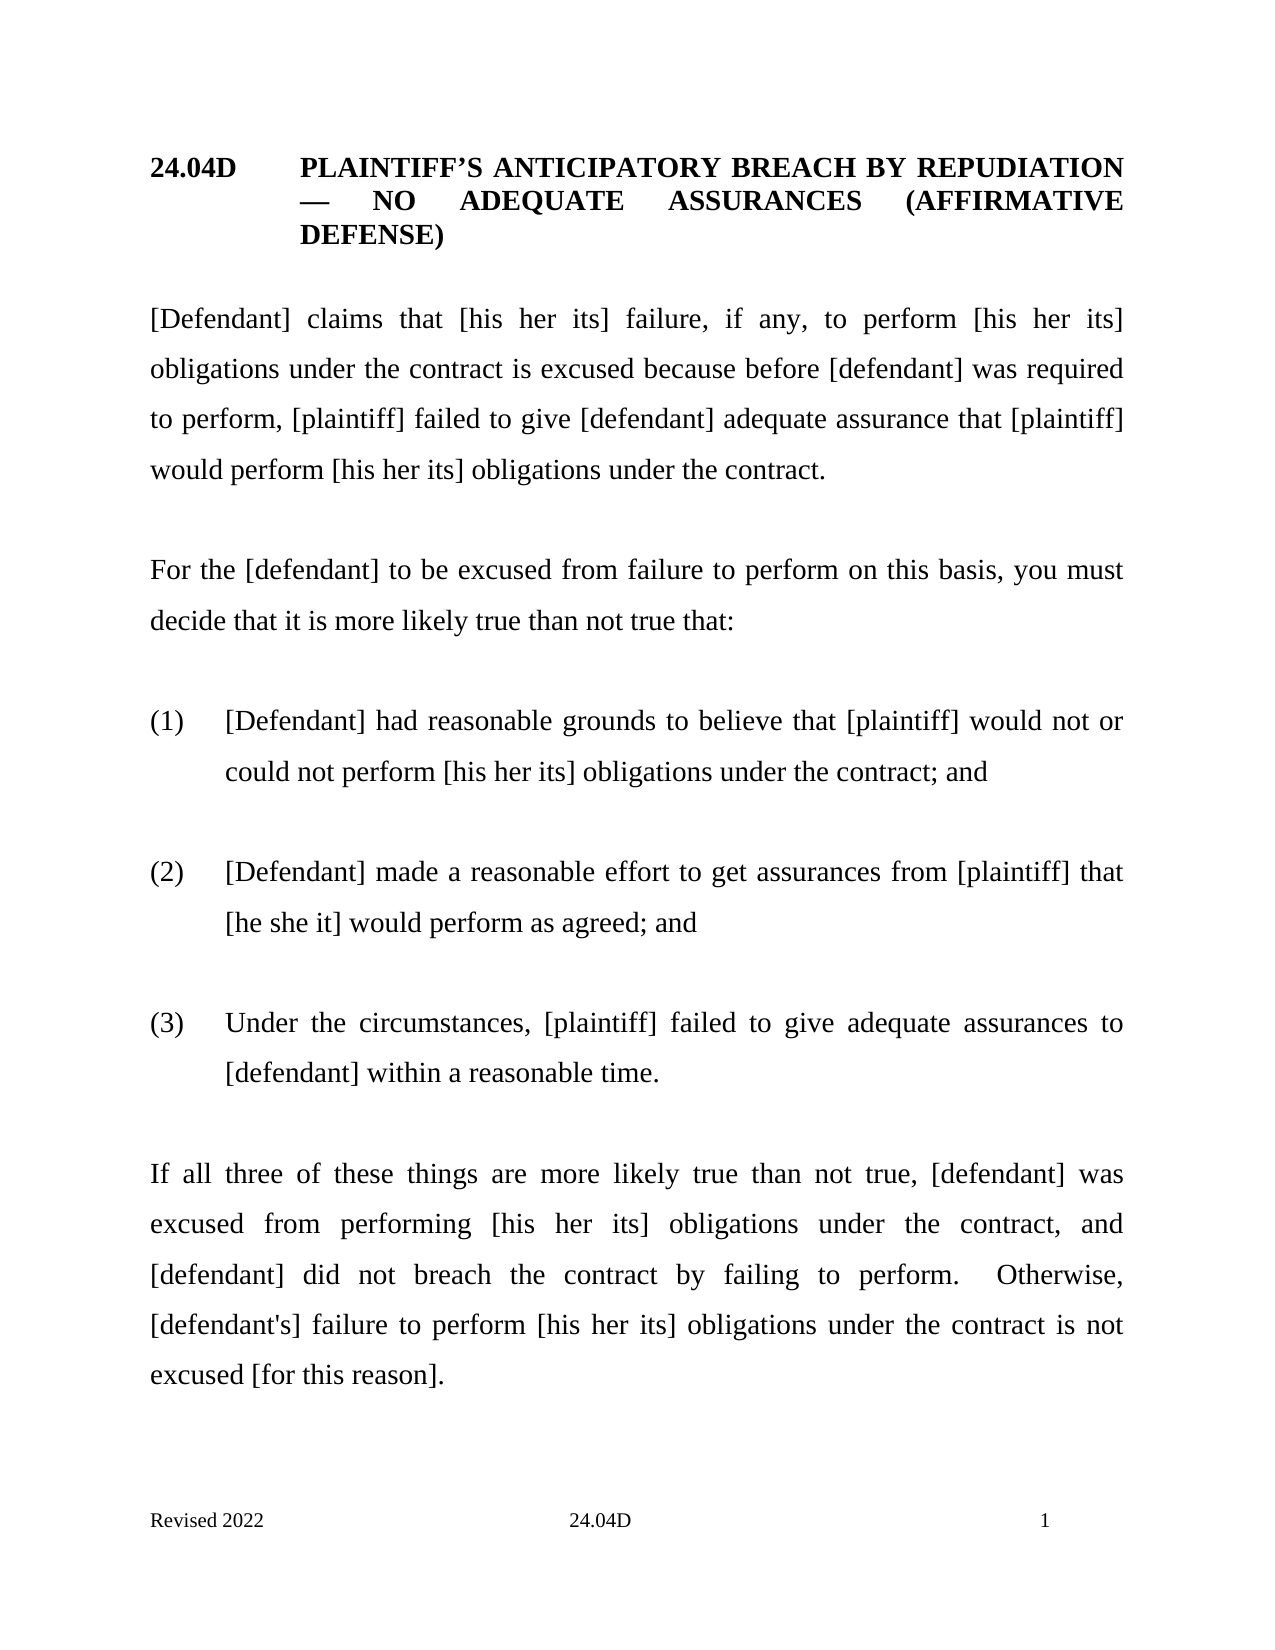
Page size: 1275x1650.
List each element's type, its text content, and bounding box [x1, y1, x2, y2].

text [Defendant] claims that [his her its] failure, if any, to perform [his her its] obligations under the contract is excused because before [defendant] was required to perform, [plaintiff] failed to give [defendant] adequate assurance that [plaintiff] would perform [his her its] obligations under the contract. [150, 301, 1125, 485]
text 24.04D PLAINTIFF’S ANTICIPATORY BREACH BY REPUDIATION — NO ADEQUATE ASSURANCES (AFFIRMATIVE DEFENSE) [150, 150, 1125, 251]
text For the [defendant] to be excused from failure to perform on this basis, you must decide that it is more likely true than not true that: [150, 552, 1125, 636]
text (2) [Defendant] made a reasonable effort to get assurances from [plaintiff] that [he she it] would perform as agreed; and [150, 854, 1125, 938]
text If all three of these things are more likely true than not true, [defendant] was excused from performing [his her its] obligations under the contract, and [defendant] did not breach the contract by failing to perform. Otherwise, [defendant's] failure to perform [his her its] obligations under the contract is not excused [for this reason]. [150, 1156, 1125, 1391]
text (3) Under the circumstances, [plaintiff] failed to give adequate assurances to [defendant] within a reasonable time. [150, 1005, 1125, 1089]
text (1) [Defendant] had reasonable grounds to believe that [plaintiff] would not or could not perform [his her its] obligations under the contract; and [150, 703, 1125, 787]
